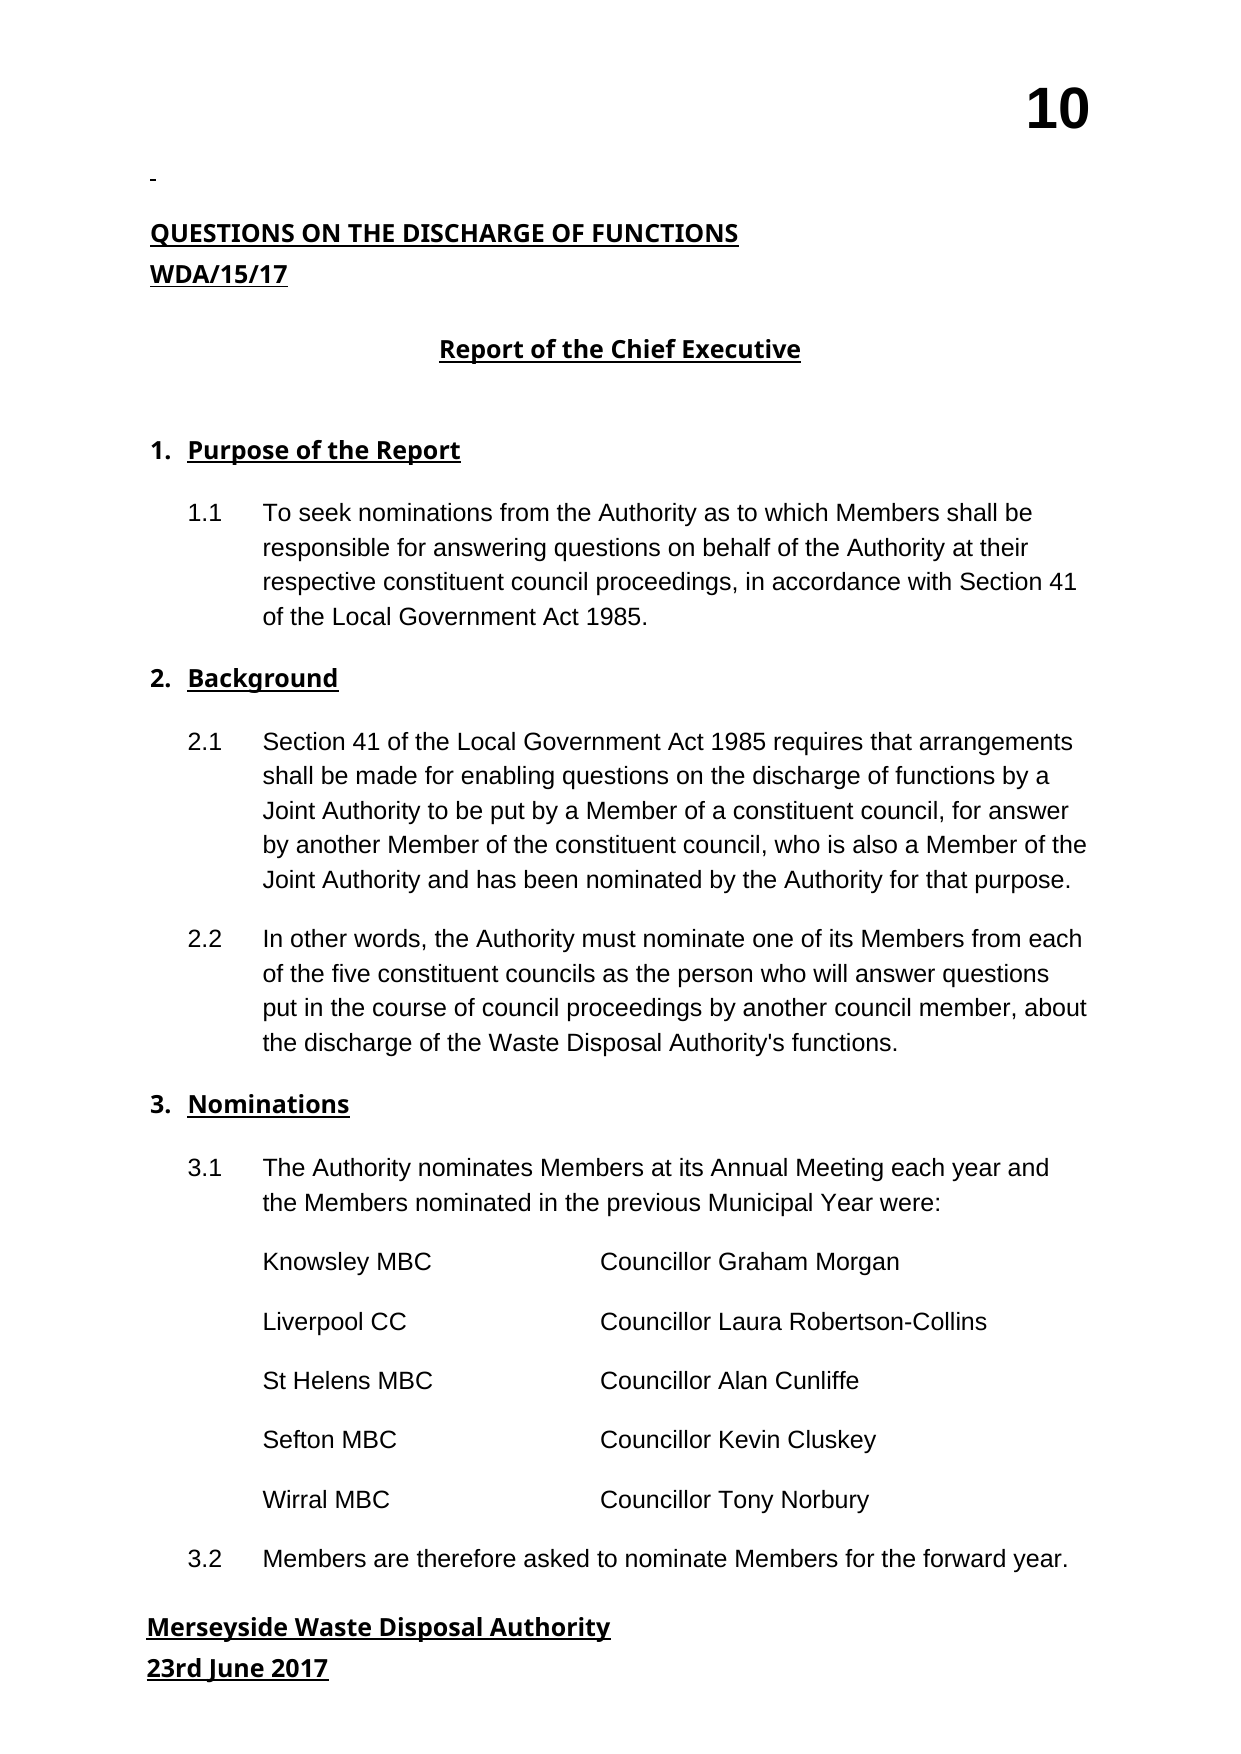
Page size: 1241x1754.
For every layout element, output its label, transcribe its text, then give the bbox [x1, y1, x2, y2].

text Section 41 of the Local Government Act 1985 requires that arrangements shall be made for enabling questions on the discharge of functions by a Joint Authority to be put by a Member of a constituent council, for answer by another Member of the constituent council, who is also a Member of the Joint Authority and has been nominated by the Authority for that purpose. [187, 727, 1090, 893]
subtitle Purpose of the Report [150, 432, 1090, 466]
text In other words, the Authority must nominate one of its Members from each of the five constituent councils as the person who will answer questions put in the course of council proceedings by another council member, about the discharge of the Waste Disposal Authority's functions. [187, 924, 1090, 1056]
text 7 [150, 257, 1090, 291]
subtitle Nominations [150, 1087, 1090, 1121]
list Knowsley MBC Councillor Graham Morgan [262, 1247, 1090, 1276]
text To seek nominations from the Authority as to which Members shall be responsible for answering questions on behalf of the Authority at their respective constituent council proceedings, in accordance with Section 41 of the Local Government Act 1985. [187, 498, 1090, 630]
list Wirral MBC Councillor Tony Norbury [262, 1485, 1090, 1514]
text Members are therefore asked to nominate Members for the forward year. [187, 1544, 1090, 1573]
subtitle Report of the [150, 332, 1090, 366]
list Sefton MBC Councillor Kevin Cluskey [262, 1425, 1090, 1454]
list Liverpool CC Councillor Laura Robertson-Collins [262, 1306, 1090, 1335]
list St Helens MBC Councillor Alan Cunliffe [262, 1366, 1090, 1395]
subtitle Background [150, 661, 1090, 695]
text The Authority nominates Members at its Annual Meeting each year and the Members nominated in the previous Municipal Year were: [187, 1153, 1090, 1216]
